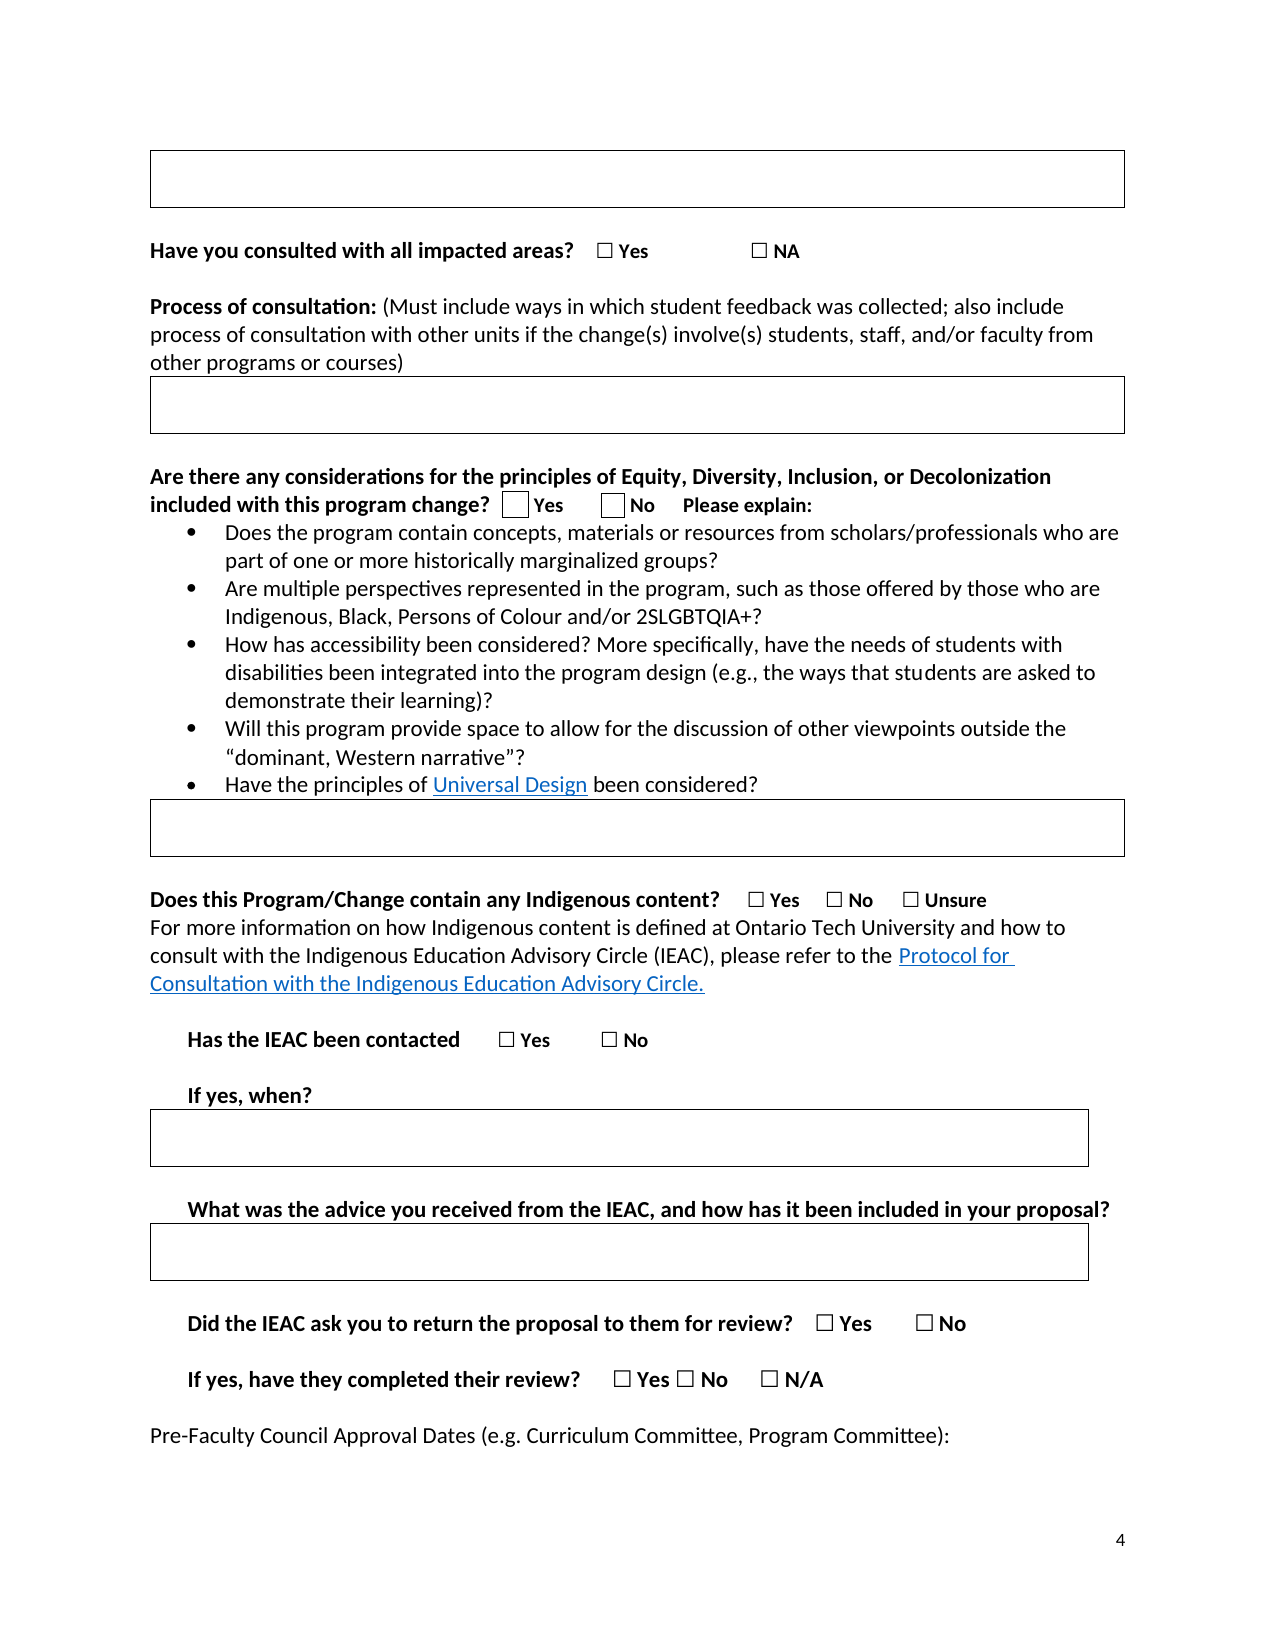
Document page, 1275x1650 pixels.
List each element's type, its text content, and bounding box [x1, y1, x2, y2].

text For more information on how Indigenous content is defined at Ontario Tech University and how to consult with the Indigenous Education Advisory Circle (IEAC), please refer to the Protocol for Consultation with the Indigenous Education Advisory Circle. [150, 913, 1125, 997]
text What was the advice you received from the IEAC, and how has it been included in your proposal? [150, 1195, 1125, 1223]
list Does the program contain concepts, materials or resources from scholars/professionals who are part of one or more historically marginalized groups? [187, 518, 1125, 574]
list Have the principles of Universal Design been considered? [187, 771, 1125, 799]
text Pre-Faculty Council Approval Dates (e.g. Curriculum Committee, Program Committee): [150, 1421, 1125, 1449]
text Did the IEAC ask you to return the proposal to them for review? ☐ Yes ☐ No [150, 1309, 1125, 1337]
list Are multiple perspectives represented in the program, such as those offered by those who are Indigenous, Black, Persons of Colour and/or 2SLGBTQIA+? [187, 574, 1125, 631]
text Have you consulted with all impacted areas? ☐ Yes ☐ NA [150, 236, 1125, 264]
table_header [151, 1110, 1088, 1166]
table_header [151, 151, 1124, 207]
text If yes, have they completed their review? ☐ Yes ☐ No ☐ N/A [150, 1365, 1125, 1393]
table_header [151, 377, 1124, 433]
text Are there any considerations for the principles of Equity, Diversity, Inclusion, or Decolonization included with this program change? Yes No Please explain: [150, 462, 1125, 518]
table_header [151, 800, 1124, 856]
text Has the IEAC been contacted ☐ Yes ☐ No [150, 1025, 1125, 1053]
list How has accessibility been considered? More specifically, have the needs of students with disabilities been integrated into the program design (e.g., the ways that students are asked to demonstrate their learning)? [187, 631, 1125, 714]
text Process of consultation: (Must include ways in which student feedback was collected; also include process of consultation with other units if the change(s) involve(s) students, staff, and/or faculty from other programs or courses) [150, 292, 1125, 376]
table_header [151, 1224, 1088, 1280]
text Does this Program/Change contain any Indigenous content? ☐ Yes ☐ No ☐ Unsure [150, 885, 1125, 913]
list Will this program provide space to allow for the discussion of other viewpoints outside the “dominant, Western narrative”? [187, 714, 1125, 771]
text If yes, when? [150, 1081, 1125, 1109]
